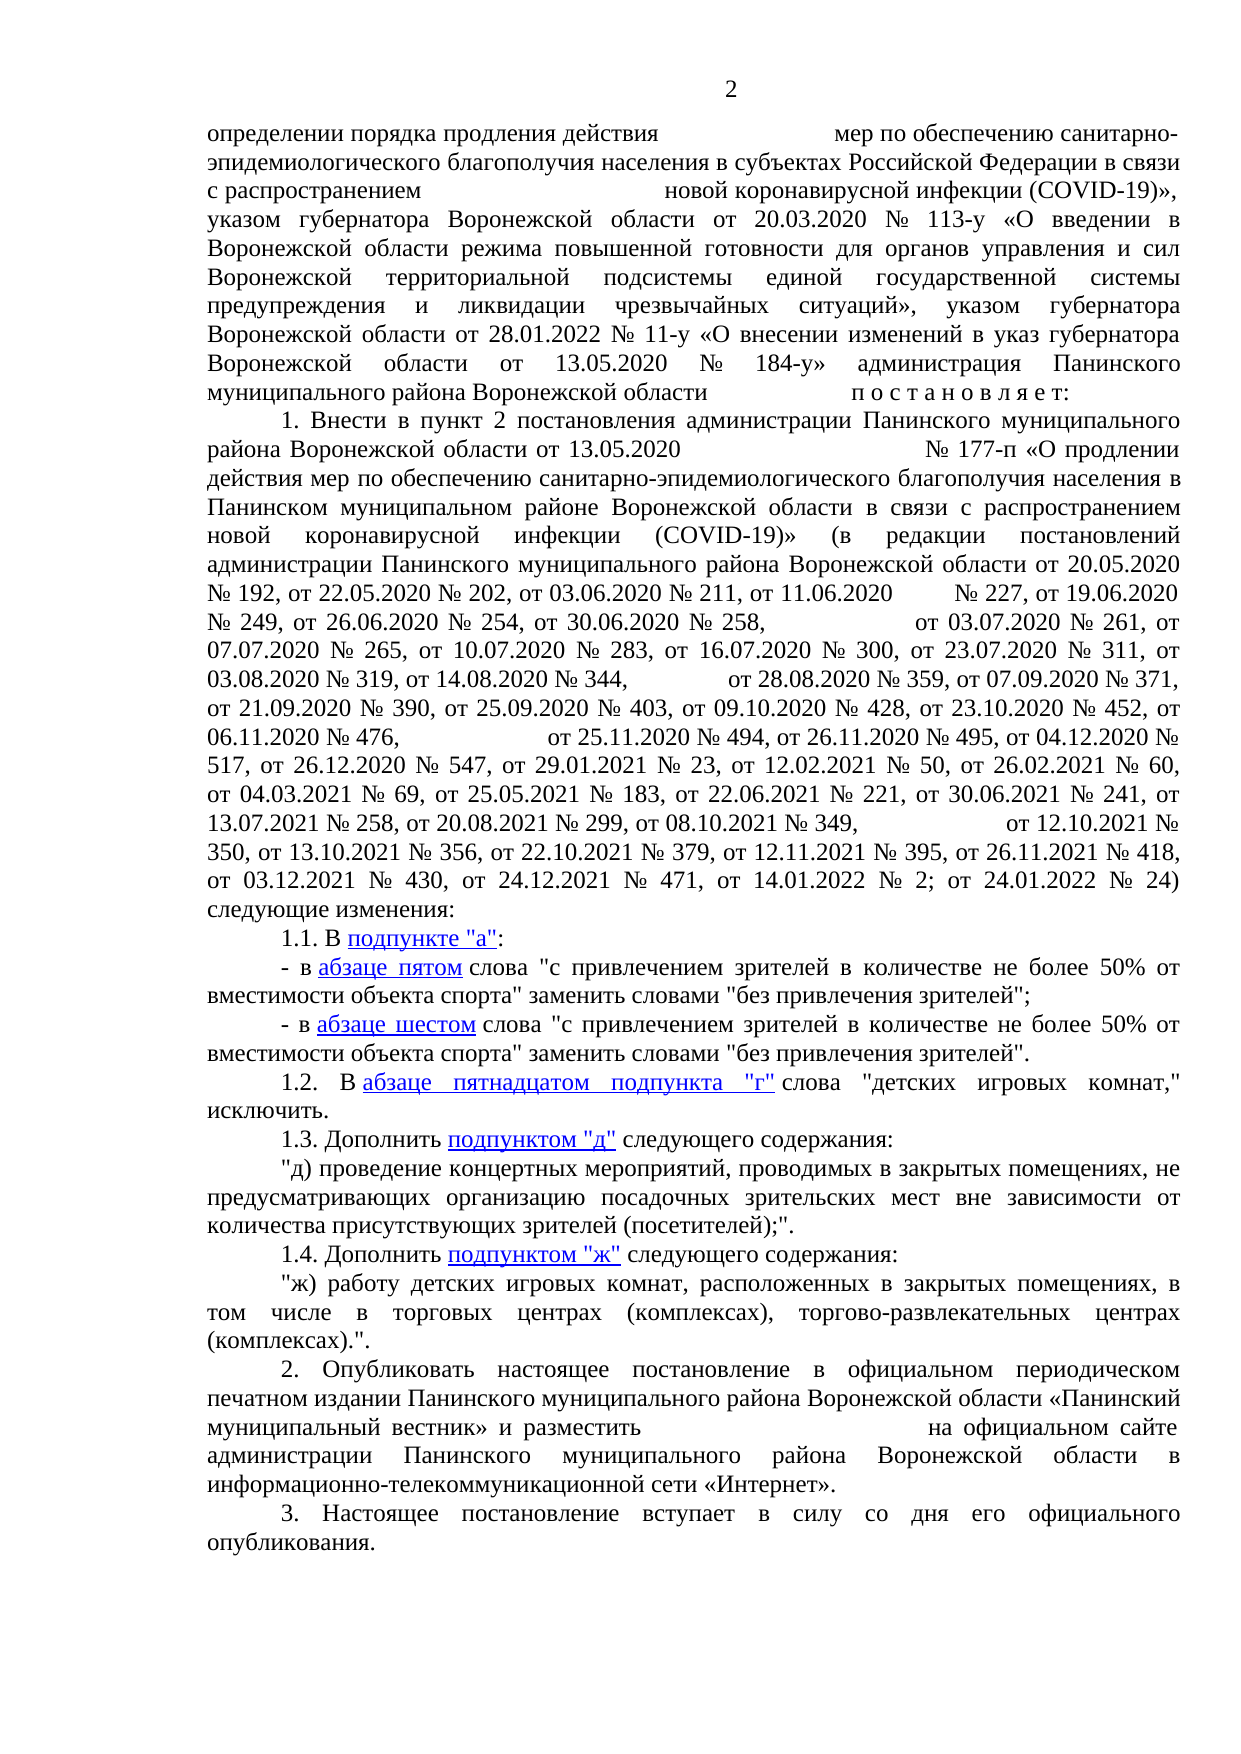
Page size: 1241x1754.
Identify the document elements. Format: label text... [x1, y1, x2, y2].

text 1.2. В абзаце пятнадцатом подпункта "г" слова "детских игровых комнат," исключить. [207, 1067, 1181, 1124]
text 1.3. Дополнить подпунктом "д" следующего содержания: [207, 1124, 1181, 1153]
text "д) проведение концертных мероприятий, проводимых в закрытых помещениях, не предусматривающих организацию посадочных зрительских мест вне зависимости от количества присутствующих зрителей (посетителей);". [207, 1153, 1181, 1239]
text 2. Опубликовать настоящее постановление в официальном периодическом печатном издании Панинского муниципального района Воронежской области «Панинский муниципальный вестник» и разместить на официальном сайте администрации Панинского муниципального района Воронежской области в информационно-телекоммуникационной сети «Интернет». [207, 1354, 1181, 1498]
text 3. Настоящее постановление вступает в силу со дня его официального опубликования. [207, 1498, 1181, 1556]
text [207, 118, 1181, 406]
text - в абзаце шестом слова "с привлечением зрителей в количестве не более 50% от вместимости объекта спорта" заменить словами "без привлечения зрителей". [207, 1009, 1181, 1067]
text "ж) работу детских игровых комнат, расположенных в закрытых помещениях, в том числе в торговых центрах (комплексах), торгово-развлекательных центрах (комплексах).". [207, 1268, 1181, 1354]
text 1.4. Дополнить подпунктом "ж" следующего содержания: [207, 1239, 1181, 1268]
text 1.1. В подпункте "а": [207, 923, 1181, 952]
text - в абзаце пятом слова "с привлечением зрителей в количестве не более 50% от вместимости объекта спорта" заменить словами "без привлечения зрителей"; [207, 952, 1181, 1009]
text 1. Внести в пункт 2 постановления администрации Панинского муниципального района Воронежской области от 13.05.2020 № 177-п «О продлении действия мер по обеспечению санитарно-эпидемиологического благополучия населения в Панинском муниципальном районе Воронежской области в связи с распространением новой коронавирусной инфекции (COVID-19)» (в редакции постановлений администрации Панинского муниципального района Воронежской области от 20.05.2020 № 192, от 22.05.2020 № 202, от 03.06.2020 № 211, от 11.06.2020 № 227, от 19.06.2020 № 249, от 26.06.2020 № 254, от 30.06.2020 № 258, от 03.07.2020 № 261, от 07.07.2020 № 265, от 10.07.2020 № 283, от 16.07.2020 № 300, от 23.07.2020 № 311, от 03.08.2020 № 319, от 14.08.2020 № 344, от 28.08.2020 № 359, от 07.09.2020 № 371, от 21.09.2020 № 390, от 25.09.2020 № 403, от 09.10.2020 № 428, от 23.10.2020 № 452, от 06.11.2020 № 476, от 25.11.2020 № 494, от 26.11.2020 № 495, от 04.12.2020 № 517, от 26.12.2020 № 547, от 29.01.2021 № 23, от 12.02.2021 № 50, от 26.02.2021 № 60, от 04.03.2021 № 69, от 25.05.2021 № 183, от 22.06.2021 № 221, от 30.06.2021 № 241, от 13.07.2021 № 258, от 20.08.2021 № 299, от 08.10.2021 № 349, от 12.10.2021 № 350, от 13.10.2021 № 356, от 22.10.2021 № 379, от 12.11.2021 № 395, от 26.11.2021 № 418, от 03.12.2021 № 430, от 24.12.2021 № 471, от 14.01.2022 № 2; от 24.01.2022 № 24) следующие изменения: [207, 406, 1181, 923]
